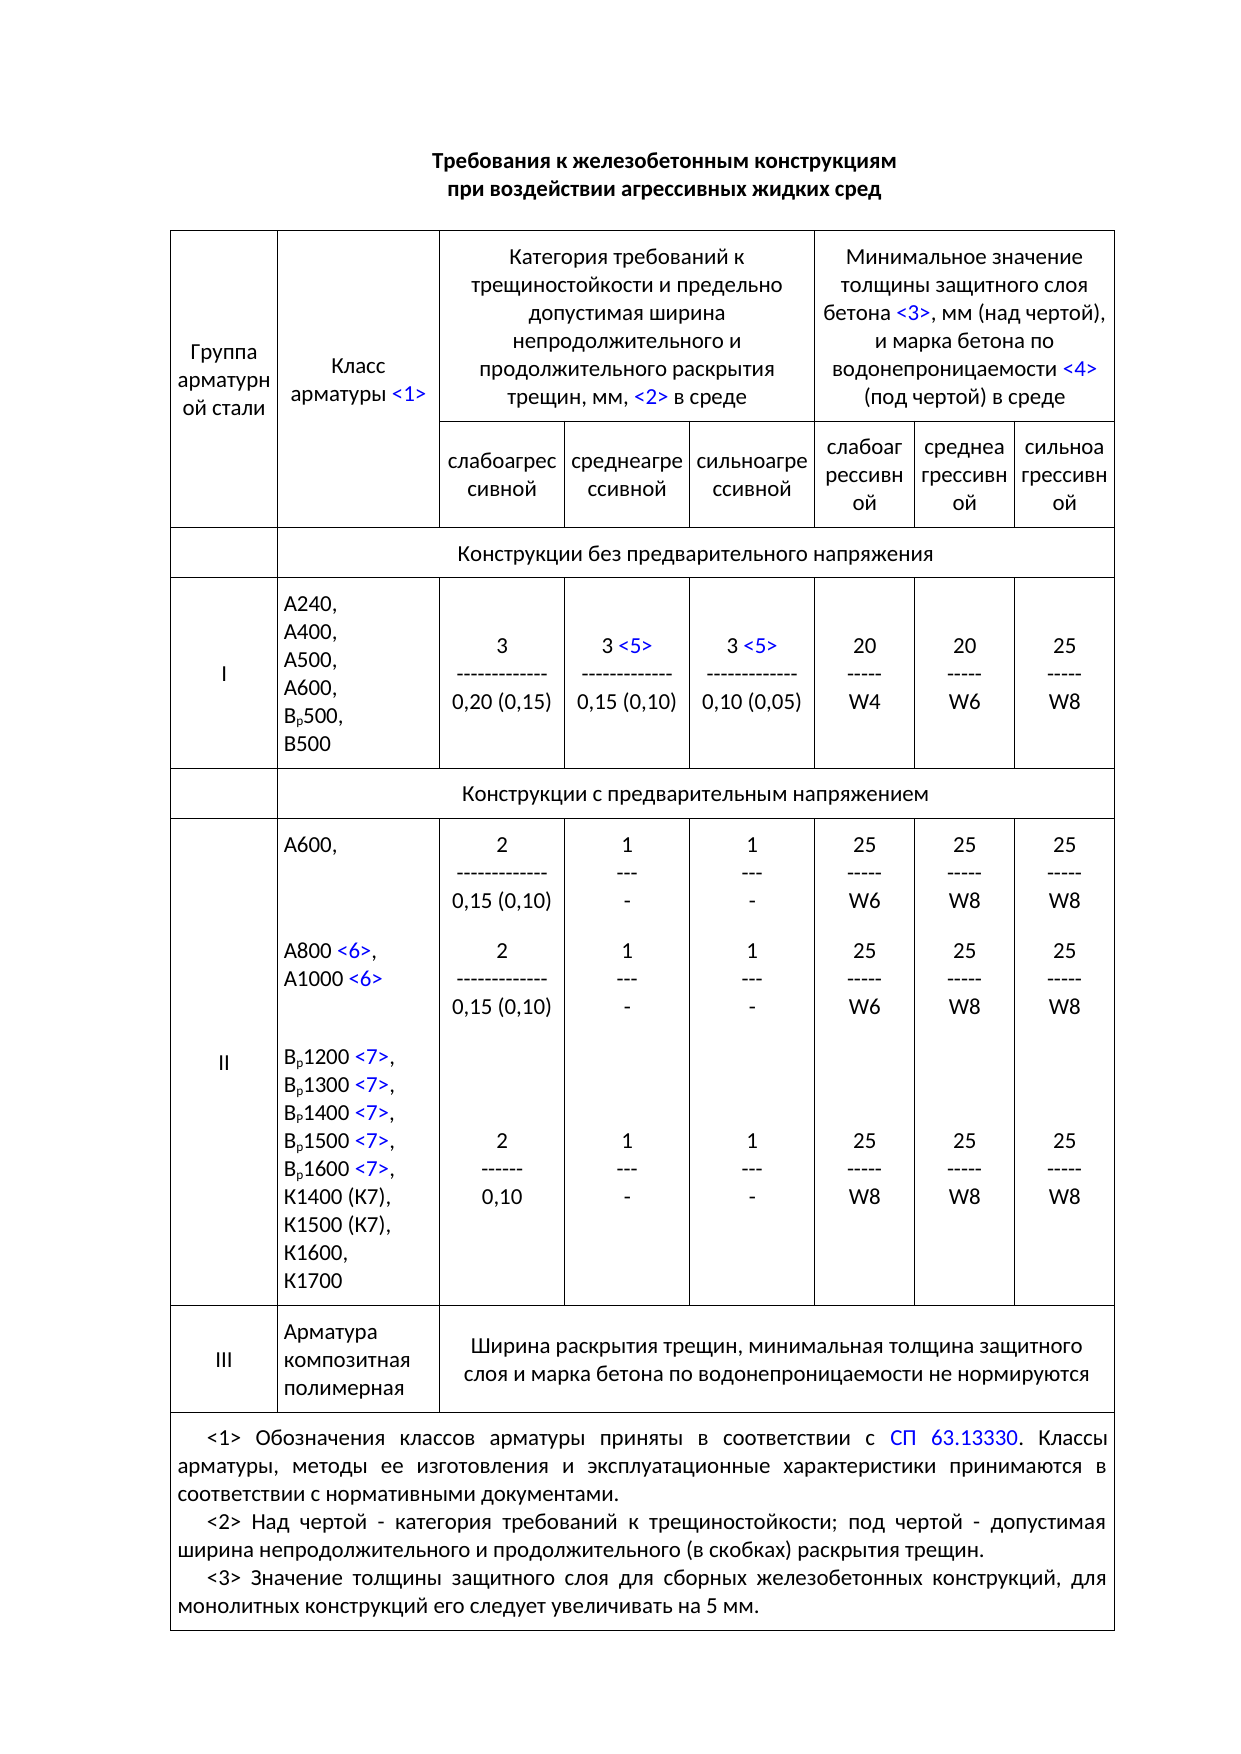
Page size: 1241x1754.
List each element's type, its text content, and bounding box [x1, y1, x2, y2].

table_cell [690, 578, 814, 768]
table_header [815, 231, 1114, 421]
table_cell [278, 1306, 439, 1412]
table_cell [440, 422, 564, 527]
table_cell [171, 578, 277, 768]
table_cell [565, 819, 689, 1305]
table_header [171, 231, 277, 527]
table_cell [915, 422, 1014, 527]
text Требования к железобетонным конструкциям [177, 146, 1152, 174]
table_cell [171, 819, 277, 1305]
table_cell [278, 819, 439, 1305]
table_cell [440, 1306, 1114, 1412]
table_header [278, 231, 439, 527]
text при воздействии агрессивных жидких сред [177, 174, 1152, 202]
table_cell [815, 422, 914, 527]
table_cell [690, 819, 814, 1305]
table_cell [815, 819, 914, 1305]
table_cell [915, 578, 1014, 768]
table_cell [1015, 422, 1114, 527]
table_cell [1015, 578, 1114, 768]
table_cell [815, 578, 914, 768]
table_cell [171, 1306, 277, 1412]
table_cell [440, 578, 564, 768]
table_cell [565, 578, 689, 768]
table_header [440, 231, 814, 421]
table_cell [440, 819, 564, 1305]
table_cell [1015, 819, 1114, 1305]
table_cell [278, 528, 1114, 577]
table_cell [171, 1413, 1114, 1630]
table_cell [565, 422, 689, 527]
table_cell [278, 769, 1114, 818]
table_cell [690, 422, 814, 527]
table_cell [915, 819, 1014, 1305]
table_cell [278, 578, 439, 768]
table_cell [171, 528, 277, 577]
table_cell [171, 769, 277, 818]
